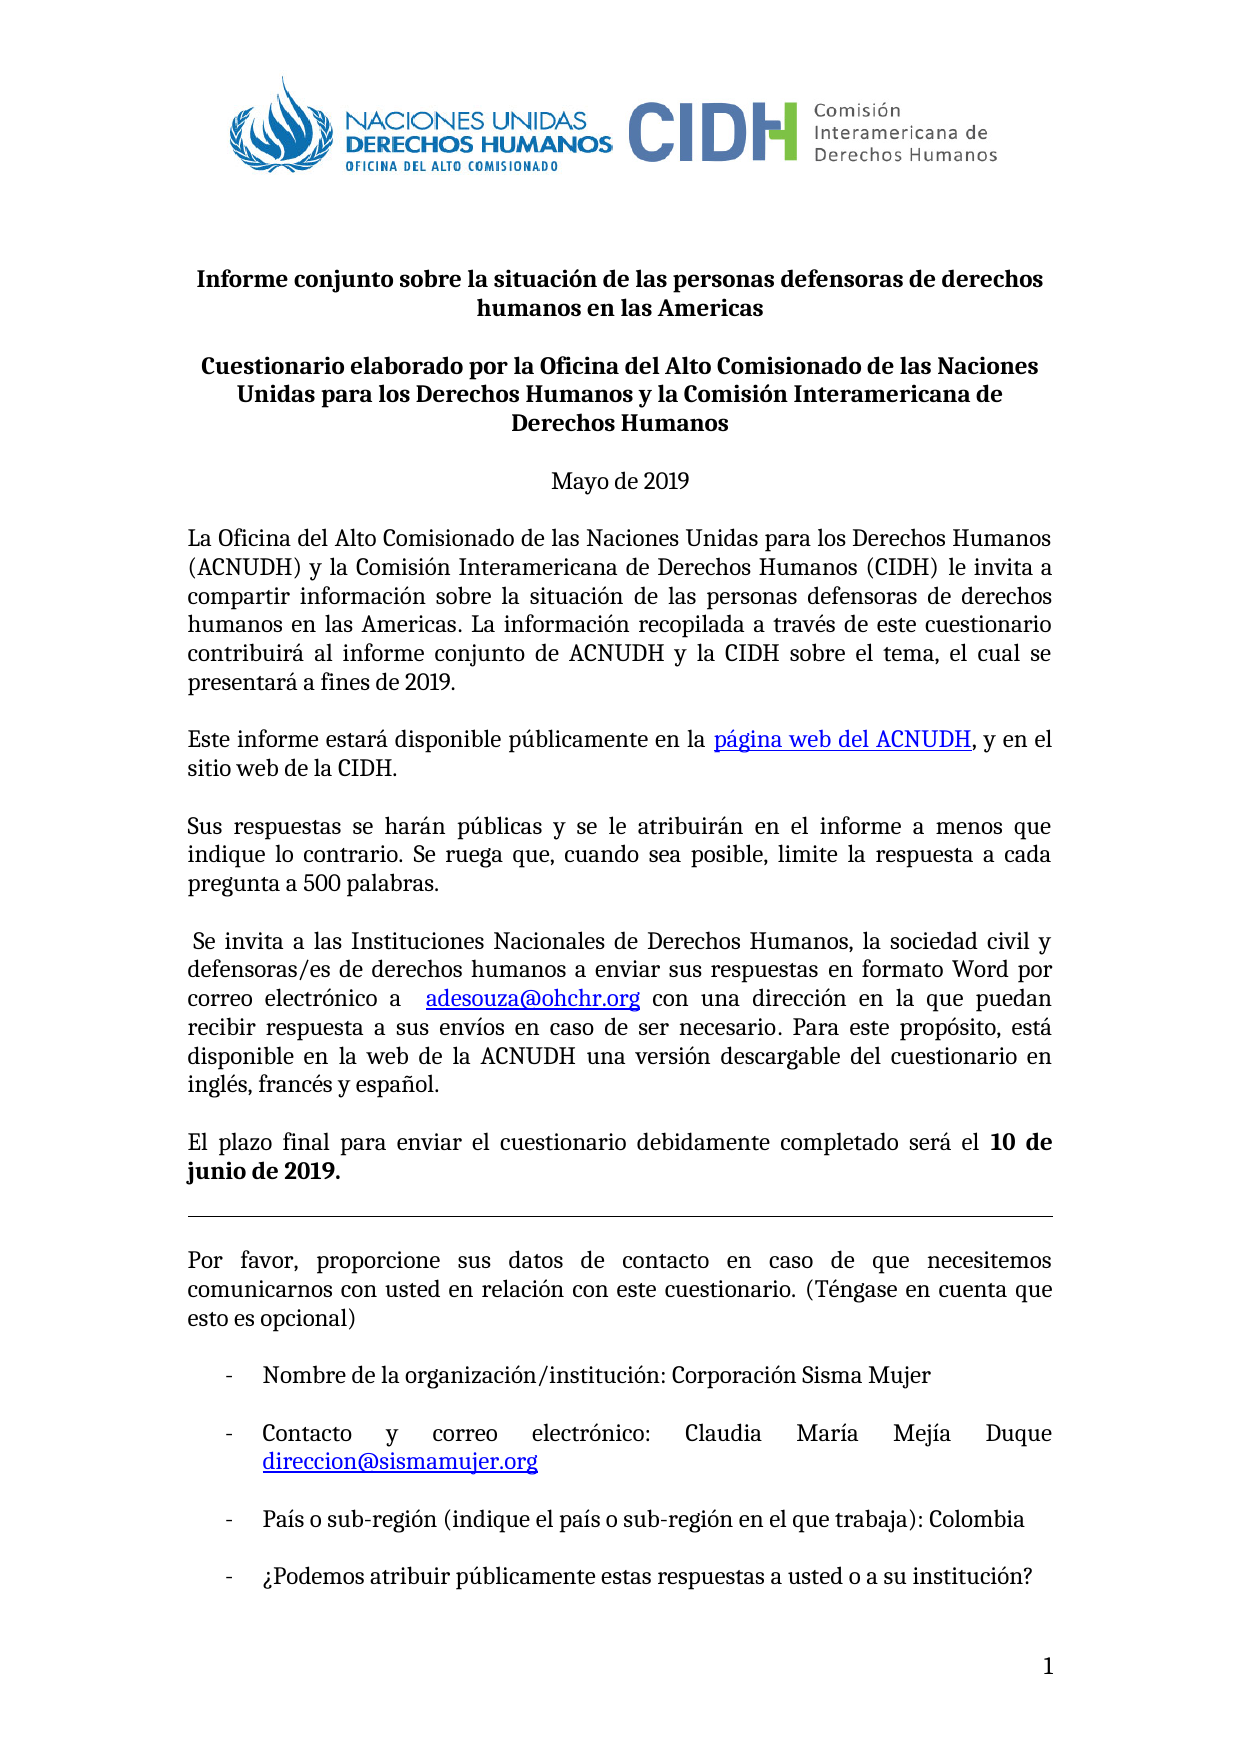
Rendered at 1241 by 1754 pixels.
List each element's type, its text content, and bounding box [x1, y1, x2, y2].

text Cuestionario elaborado por la Oficina del Alto Comisionado de las Naciones Unidas para los Derechos Humanos y la Comisión Interamericana de Derechos Humanos [187, 323, 1053, 438]
picture [226, 70, 1014, 179]
text Se invita a las Instituciones Nacionales de Derechos Humanos, la sociedad civil y defensoras/es de derechos humanos a enviar sus respuestas en formato Word por correo electrónico a adesouza@ohchr.org con una dirección en la que puedan recibir respuesta a sus envíos en caso de ser necesario. Para este propósito, está disponible en la web de la ACNUDH una versión descargable del cuestionario en inglés, francés y español. [187, 927, 1053, 1099]
text Sus respuestas se harán públicas y se le atribuirán en el informe a menos que indique lo contrario. Se ruega que, cuando sea posible, limite la respuesta a cada pregunta a 500 palabras. [187, 812, 1053, 898]
text La Oficina del Alto Comisionado de las Naciones Unidas para los Derechos Humanos (ACNUDH) y la Comisión Interamericana de Derechos Humanos (CIDH) le invita a compartir información sobre la situación de las personas defensoras de derechos humanos en las Americas. La información recopilada a través de este cuestionario contribuirá al informe conjunto de ACNUDH y la CIDH sobre el tema, el cual se presentará a fines de 2019. [187, 524, 1053, 697]
list País o sub-región (indique el país o sub-región en el que trabaja): Colombia [225, 1505, 1053, 1533]
list Nombre de la organización/institución: Corporación Sisma Mujer [225, 1361, 1053, 1390]
text El plazo final para enviar el cuestionario debidamente completado será el 10 de junio de 2019. [187, 1128, 1053, 1185]
list ¿Podemos atribuir públicamente estas respuestas a usted o a su institución? [225, 1562, 1053, 1591]
text Este informe estará disponible públicamente en la página web del ACNUDH, y en el sitio web de la CIDH. [187, 725, 1053, 783]
text Por favor, proporcione sus datos de contacto en caso de que necesitemos comunicarnos con usted en relación con este cuestionario. (Téngase en cuenta que esto es opcional) [187, 1246, 1053, 1332]
list Contacto y correo electrónico: Claudia María Mejía Duque direccion@sismamujer.org [225, 1418, 1053, 1476]
text Mayo de 2019 [187, 467, 1053, 524]
text Informe conjunto sobre la situación de las personas defensoras de derechos humanos en las Americas [187, 265, 1053, 323]
